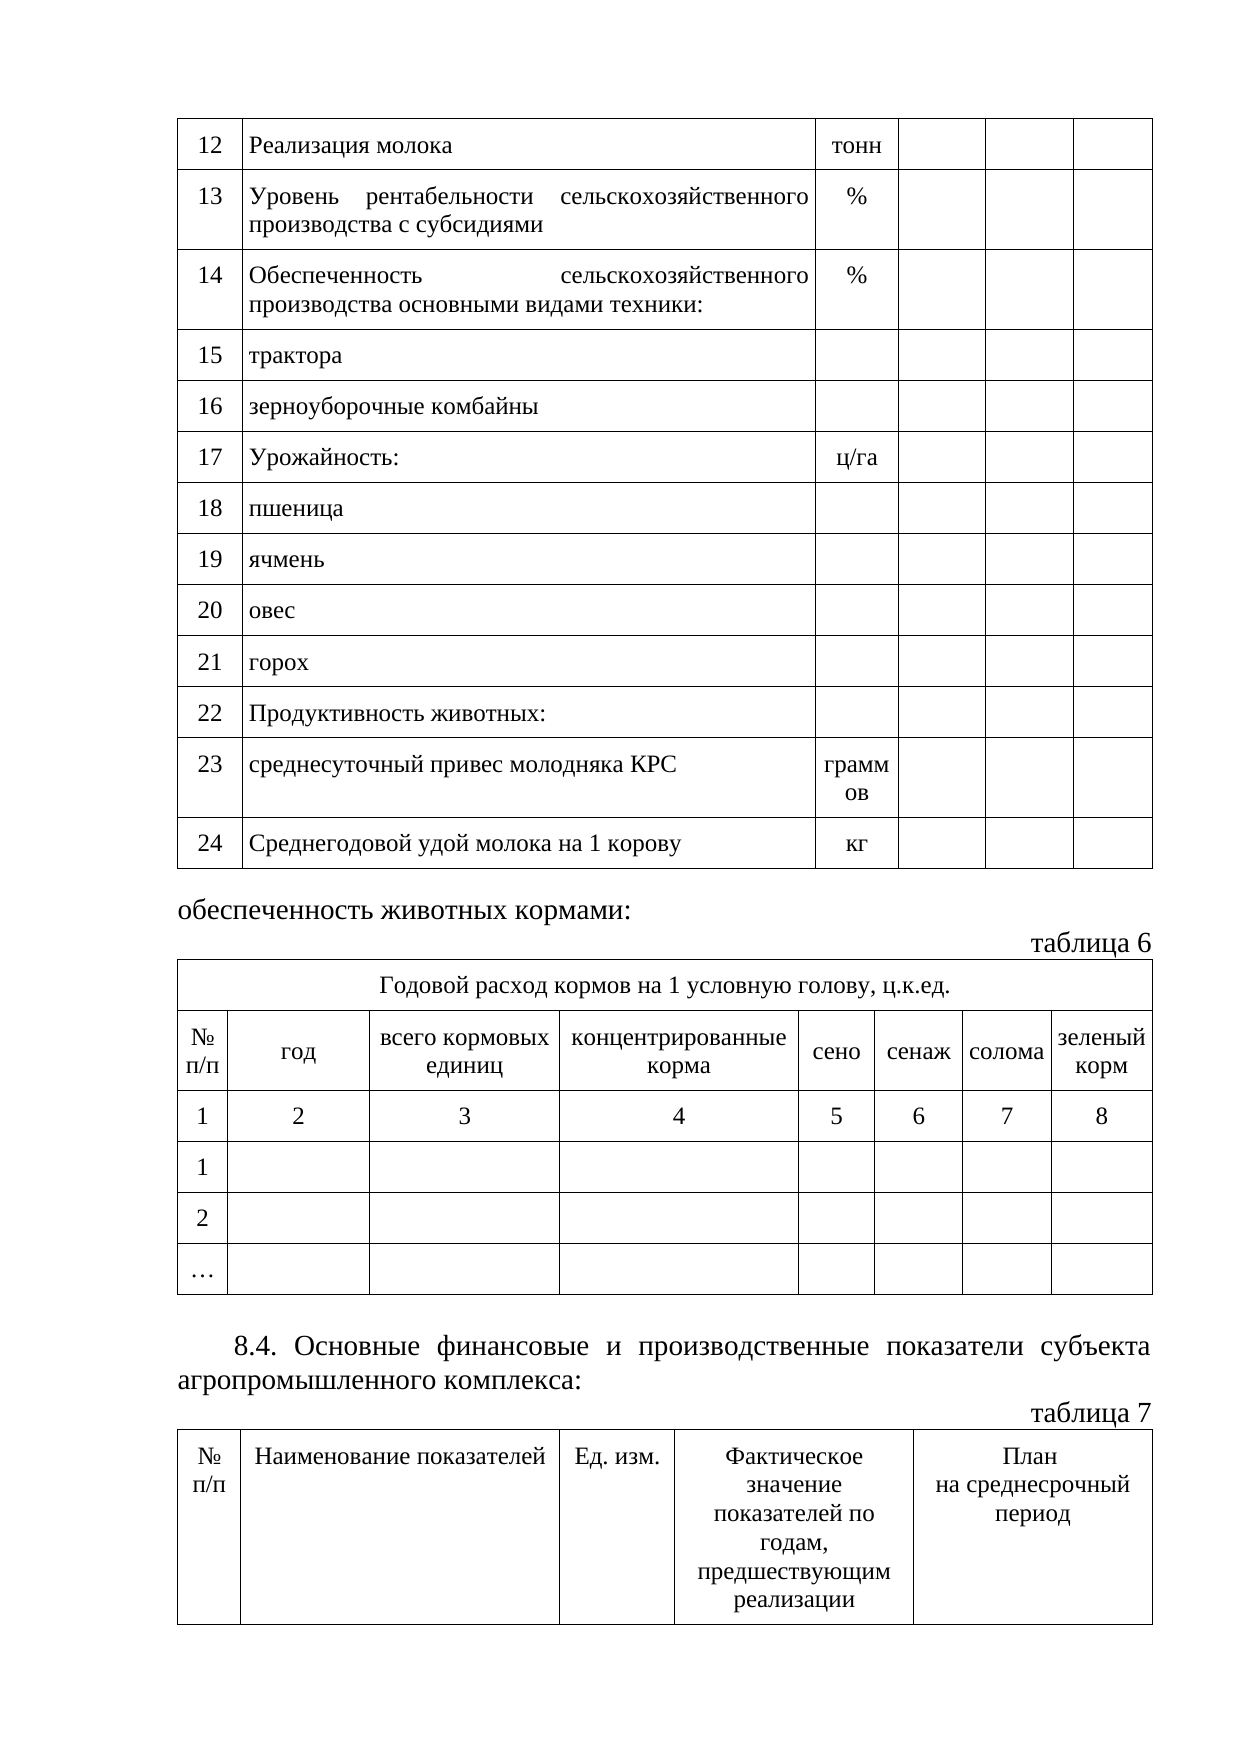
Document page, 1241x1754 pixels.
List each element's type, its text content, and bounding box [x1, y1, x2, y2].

table_cell [1074, 738, 1152, 817]
table_cell [799, 1142, 874, 1192]
table_cell 14 [178, 250, 242, 329]
table_cell [899, 250, 985, 329]
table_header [675, 1430, 913, 1624]
table_cell [1074, 534, 1152, 584]
table_cell [875, 1244, 962, 1294]
table_cell % [816, 250, 898, 329]
table_cell [816, 636, 898, 686]
table_cell [1052, 1244, 1152, 1294]
table_cell 2 [228, 1091, 369, 1141]
table_cell [986, 738, 1073, 817]
table_cell [875, 1142, 962, 1192]
table_cell год [228, 1011, 369, 1090]
table_cell [986, 818, 1073, 868]
table_cell [899, 483, 985, 533]
table_cell 5 [799, 1091, 874, 1141]
table_cell [1052, 1142, 1152, 1192]
table_cell [986, 636, 1073, 686]
table_cell граммов [816, 738, 898, 817]
table_cell 1 [178, 1142, 227, 1192]
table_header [241, 1430, 559, 1624]
table_cell среднесуточный привес молодняка КРС [243, 738, 815, 817]
table_cell [899, 381, 985, 431]
table_cell 1 [178, 1091, 227, 1141]
table_cell 15 [178, 330, 242, 380]
table_cell [1074, 170, 1152, 249]
table_cell [816, 687, 898, 737]
table_cell 4 [560, 1091, 798, 1141]
table_cell 7 [963, 1091, 1051, 1141]
table_cell [799, 1244, 874, 1294]
table_cell [1052, 1193, 1152, 1243]
table_cell [986, 330, 1073, 380]
table_cell [228, 1193, 369, 1243]
table_cell овес [243, 585, 815, 635]
table_cell Уровень рентабельности сельскохозяйственного производства с субсидиями [243, 170, 815, 249]
table_cell [899, 534, 985, 584]
table_cell [1074, 818, 1152, 868]
table_cell [986, 687, 1073, 737]
text таблица 6 [177, 925, 1152, 959]
table_cell солома [963, 1011, 1051, 1090]
table_cell [228, 1142, 369, 1192]
table_cell 19 [178, 534, 242, 584]
table_cell [370, 1142, 559, 1192]
table_cell 22 [178, 687, 242, 737]
table_cell тонн [816, 119, 898, 169]
table_cell 2 [178, 1193, 227, 1243]
table_cell Урожайность: [243, 432, 815, 482]
table_cell [875, 1193, 962, 1243]
table_cell [963, 1193, 1051, 1243]
table_cell [986, 534, 1073, 584]
table_cell [1074, 119, 1152, 169]
table_cell [370, 1244, 559, 1294]
table_cell 24 [178, 818, 242, 868]
text таблица 7 [177, 1396, 1152, 1429]
table_cell [899, 330, 985, 380]
table_cell сенаж [875, 1011, 962, 1090]
table_cell [899, 585, 985, 635]
table_cell [899, 170, 985, 249]
table_cell 13 [178, 170, 242, 249]
table_cell 20 [178, 585, 242, 635]
table_cell [986, 432, 1073, 482]
table_cell [1074, 687, 1152, 737]
table_cell Реализация молока [243, 119, 815, 169]
text обеспеченность животных кормами: [177, 892, 1152, 925]
table_cell [816, 330, 898, 380]
table_cell зерноуборочные комбайны [243, 381, 815, 431]
table_cell [1074, 636, 1152, 686]
table_cell … [178, 1244, 227, 1294]
table_cell [370, 1193, 559, 1243]
table_header Годовой расход кормов на 1 условную голову, ц.к.ед. [178, 960, 1152, 1010]
table_cell [986, 483, 1073, 533]
table_cell [986, 585, 1073, 635]
table_cell [816, 534, 898, 584]
table_cell [560, 1142, 798, 1192]
table_cell [963, 1142, 1051, 1192]
table_cell [228, 1244, 369, 1294]
table_cell [560, 1244, 798, 1294]
table_cell [1074, 330, 1152, 380]
table_cell [899, 432, 985, 482]
table_cell [1074, 432, 1152, 482]
table_cell горох [243, 636, 815, 686]
table_cell [799, 1193, 874, 1243]
table_cell [986, 381, 1073, 431]
table_header Ед. изм. [560, 1430, 674, 1624]
table_cell всего кормовых единиц [370, 1011, 559, 1090]
table_cell Продуктивность животных: [243, 687, 815, 737]
table_cell 8 [1052, 1091, 1152, 1141]
table_cell [816, 381, 898, 431]
table_cell [816, 483, 898, 533]
table_cell [1074, 250, 1152, 329]
table_cell 3 [370, 1091, 559, 1141]
table_cell % [816, 170, 898, 249]
table_cell [899, 636, 985, 686]
table_cell Обеспеченность сельскохозяйственного производства основными видами техники: [243, 250, 815, 329]
table_cell пшеница [243, 483, 815, 533]
table_cell [986, 250, 1073, 329]
table_cell кг [816, 818, 898, 868]
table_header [914, 1430, 1152, 1624]
table_cell сено [799, 1011, 874, 1090]
table_cell [899, 818, 985, 868]
table_cell Среднегодовой удой молока на 1 корову [243, 818, 815, 868]
table_cell 18 [178, 483, 242, 533]
table_cell [1074, 483, 1152, 533]
table_cell 21 [178, 636, 242, 686]
table_cell [899, 738, 985, 817]
table_cell 6 [875, 1091, 962, 1141]
table_cell [1074, 381, 1152, 431]
table_cell [899, 119, 985, 169]
table_cell [560, 1193, 798, 1243]
table_cell № п/п [178, 1011, 227, 1090]
table_cell [963, 1244, 1051, 1294]
table_cell 12 [178, 119, 242, 169]
table_cell концентрированные корма [560, 1011, 798, 1090]
table_cell [899, 687, 985, 737]
table_cell 17 [178, 432, 242, 482]
table_cell 16 [178, 381, 242, 431]
table_cell [986, 119, 1073, 169]
table_cell ячмень [243, 534, 815, 584]
table_cell [986, 170, 1073, 249]
table_cell [816, 585, 898, 635]
table_cell [1074, 585, 1152, 635]
table_cell зеленый корм [1052, 1011, 1152, 1090]
table_cell ц/га [816, 432, 898, 482]
text 8.4. Основные финансовые и производственные показатели субъекта агропромышленного комплекса: [177, 1328, 1152, 1396]
table_cell 23 [178, 738, 242, 817]
table_header № п/п [178, 1430, 240, 1624]
table_cell трактора [243, 330, 815, 380]
